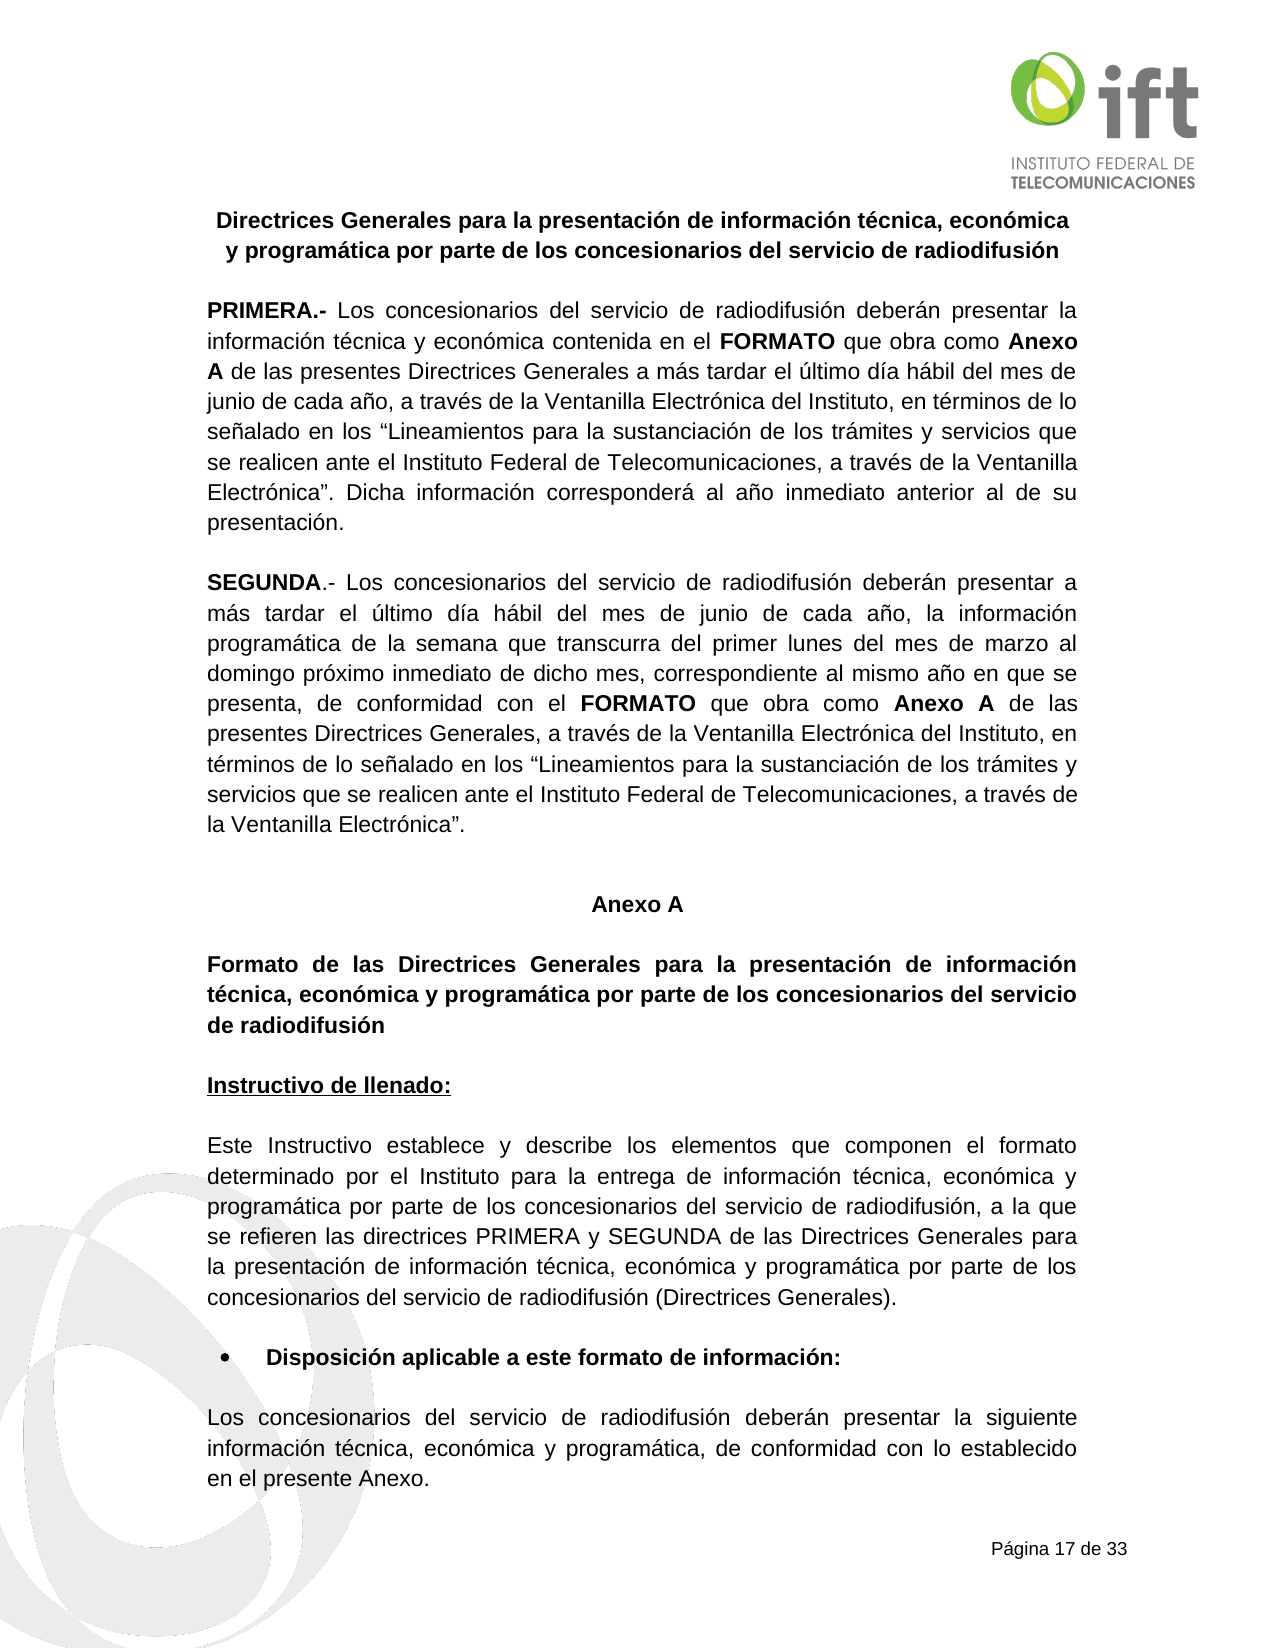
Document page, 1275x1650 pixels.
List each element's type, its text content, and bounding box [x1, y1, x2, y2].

text Formato de las Directrices Generales para la presentación de información técnica, económica y programática por parte de los concesionarios del servicio de radiodifusión [207, 951, 1078, 1038]
text SEGUNDA.- Los concesionarios del servicio de radiodifusión deberán presentar a más tardar el último día hábil del mes de junio de cada año, la información programática de la semana que transcurra del primer lunes del mes de marzo al domingo próximo inmediato de dicho mes, correspondiente al mismo año en que se presenta, de conformidad con el FORMATO que obra como Anexo A de las presentes Directrices Generales, a través de la Ventanilla Electrónica del Instituto, en términos de lo señalado en los “Lineamientos para la sustanciación de los trámites y servicios que se realicen ante el Instituto Federal de Telecomunicaciones, a través de la Ventanilla Electrónica”. [207, 569, 1078, 837]
text PRIMERA.- Los concesionarios del servicio de radiodifusión deberán presentar la información técnica y económica contenida en el FORMATO que obra como Anexo A de las presentes Directrices Generales a más tardar el último día hábil del mes de junio de cada año, a través de la Ventanilla Electrónica del Instituto, en términos de lo señalado en los “Lineamientos para la sustanciación de los trámites y servicios que se realicen ante el Instituto Federal de Telecomunicaciones, a través de la Ventanilla Electrónica”. Dicha información corresponderá al año inmediato anterior al de su presentación. [207, 297, 1078, 535]
text Los concesionarios del servicio de radiodifusión deberán presentar la siguiente información técnica, económica y programática, de conformidad con lo establecido en el presente Anexo. [207, 1404, 1078, 1491]
text Instructivo de llenado: [207, 1072, 1078, 1098]
picture [0, 0, 1274, 1648]
text Directrices Generales para la presentación de información técnica, económica y programática por parte de los concesionarios del servicio de radiodifusión [207, 207, 1078, 263]
list Disposición aplicable a este formato de información: [221, 1344, 1078, 1370]
text Este Instructivo establece y describe los elementos que componen el formato determinado por el Instituto para la entrega de información técnica, económica y programática por parte de los concesionarios del servicio de radiodifusión, a la que se refieren las directrices PRIMERA y SEGUNDA de las Directrices Generales para la presentación de información técnica, económica y programática por parte de los concesionarios del servicio de radiodifusión (Directrices Generales). [207, 1132, 1078, 1310]
text Anexo A [148, 891, 1127, 917]
